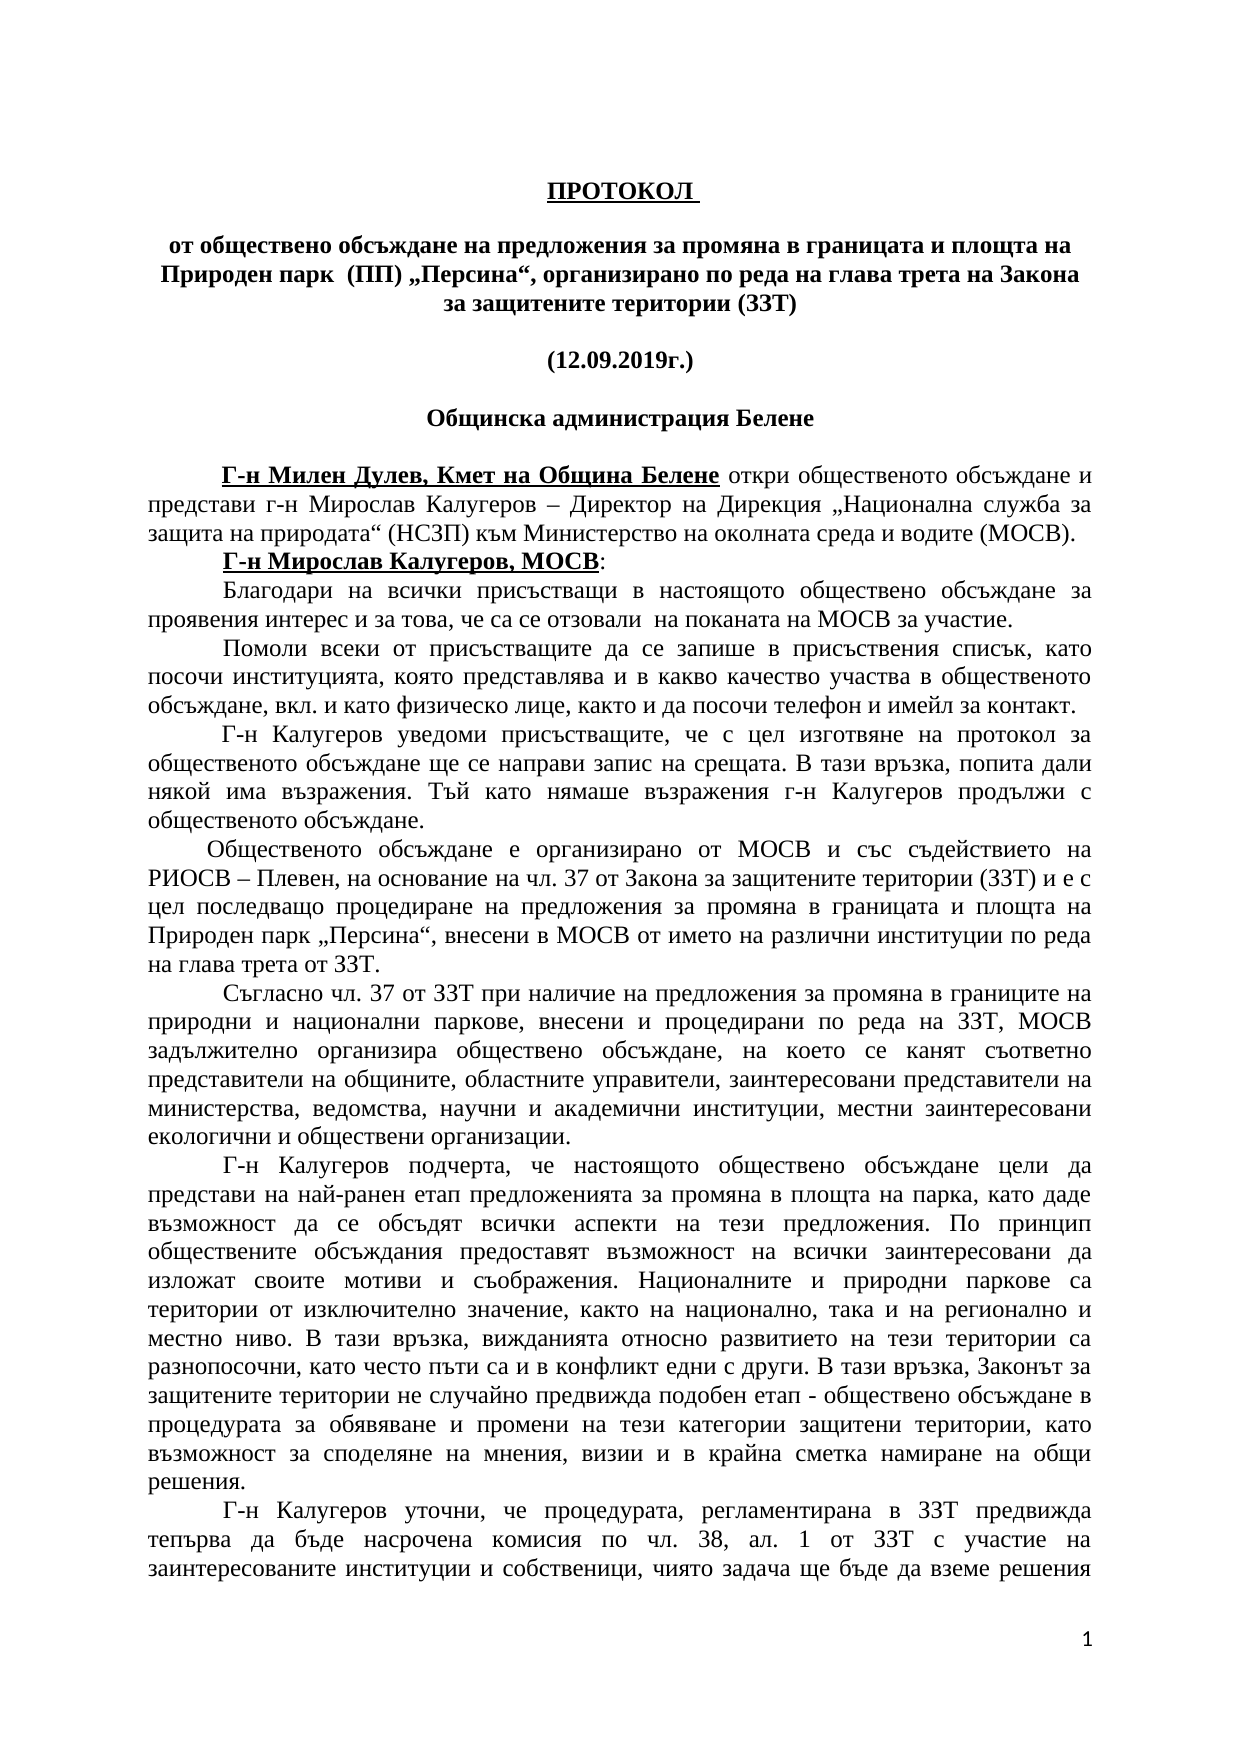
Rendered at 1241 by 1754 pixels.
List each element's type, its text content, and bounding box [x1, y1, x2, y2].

text Г-н Милен Дулев, Кмет на Община Белене откри общественото обсъждане и представи г-н Мирослав Калугеров – Директор на Дирекция „Национална служба за защита на природата“ (НСЗП) към Министерство на околната среда и водите (МОСВ). [148, 460, 1093, 546]
text (12.09.2019г.) [148, 345, 1093, 374]
text Помоли всеки от присъстващите да се запише в присъствения списък, като посочи институцията, която представлява и в какво качество участва в общественото обсъждане, вкл. и като физическо лице, както и да посочи телефон и имейл за контакт. [148, 633, 1093, 719]
text Общинска администрация Белене [148, 403, 1093, 431]
text Съгласно чл. 37 от ЗЗТ при наличие на предложения за промяна в границите на природни и национални паркове, внесени и процедирани по реда на ЗЗТ, МОСВ задължително организира обществено обсъждане, на което се канят съответно представители на общините, областните управители, заинтересовани представители на министерства, ведомства, научни и академични институции, местни заинтересовани екологични и обществени организации. [148, 978, 1093, 1150]
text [148, 1495, 1093, 1581]
text Благодари на всички присъстващи в настоящото обществено обсъждане за проявения интерес и за това, че са се отзовали на поканата на МОСВ за участие. [148, 575, 1093, 633]
text Общественото обсъждане е организирано от МОСВ и със съдействието на РИОСВ – Плевен, на основание на чл. 37 от Закона за защитените територии (ЗЗТ) и е с цел последващо процедиране на предложения за промяна в границата и площта на Природен парк „Персина“, внесени в МОСВ от името на различни институции по реда на глава трета от ЗЗТ. [148, 834, 1093, 978]
text Г-н Мирослав Калугеров, МОСВ: [148, 546, 1093, 575]
text от обществено обсъждане на предложения за промяна в границата и площта на Природен парк (ПП) „Персина“, организирано по реда на глава трета на Закона за защитените територии (ЗЗТ) [148, 230, 1093, 316]
text Г-н Калугеров уведоми присъстващите, че с цел изготвяне на протокол за общественото обсъждане ще се направи запис на срещата. В тази връзка, попита дали някой има възражения. Тъй като нямаше възражения г-н Калугеров продължи с общественото обсъждане. [148, 719, 1093, 834]
text Г-н Калугеров подчерта, че настоящото обществено обсъждане цели да представи на най-ранен етап предложенията за промяна в площта на парка, като даде възможност да се обсъдят всички аспекти на тези предложения. По принцип обществените обсъждания предоставят възможност на всички заинтересовани да изложат своите мотиви и съображения. Националните и природни паркове са територии от изключително значение, както на национално, така и на регионално и местно ниво. В тази връзка, вижданията относно развитието на тези територии са разнопосочни, като често пъти са и в конфликт едни с други. В тази връзка, Законът за защитените територии не случайно предвижда подобен етап - обществено обсъждане в процедурата за обявяване и промени на тези категории защитени територии, като възможност за споделяне на мнения, визии и в крайна сметка намиране на общи решения. [148, 1150, 1093, 1495]
text ПРОТОКОЛ [148, 176, 1093, 205]
